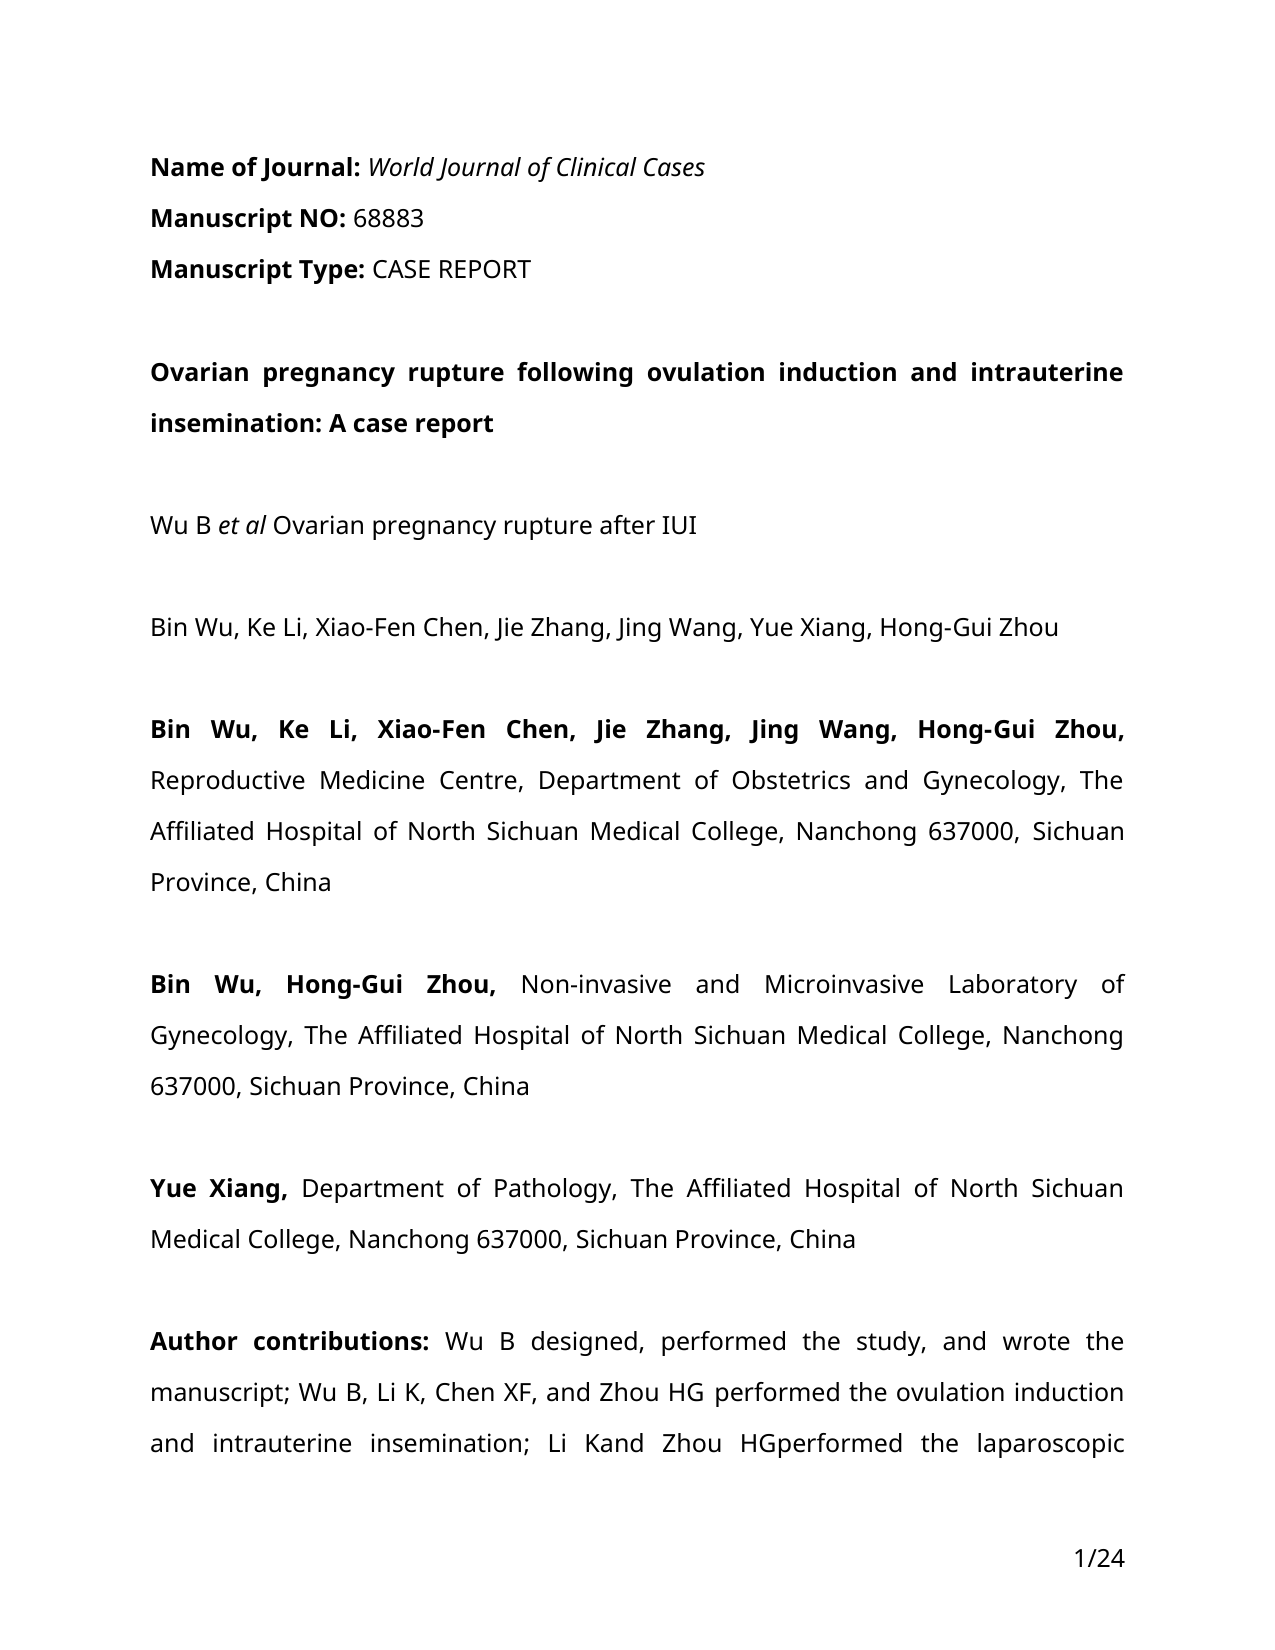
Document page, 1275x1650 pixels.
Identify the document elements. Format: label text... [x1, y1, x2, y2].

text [150, 1324, 1125, 1460]
text Yue Xiang, Department of Pathology, The Affiliated Hospital of North Sichuan Medical College, Nanchong 637000, Sichuan Province, China [150, 1171, 1125, 1256]
text Name of Journal: World Journal of Clinical Cases [150, 150, 1125, 184]
text Bin Wu, Hong-Gui Zhou, Non-invasive and Microinvasive Laboratory of Gynecology, The Affiliated Hospital of North Sichuan Medical College, Nanchong 637000, Sichuan Province, China [150, 967, 1125, 1103]
text Manuscript Type: CASE REPORT [150, 252, 1125, 286]
text Bin Wu, Ke Li, Xiao-Fen Chen, Jie Zhang, Jing Wang, Hong-Gui Zhou, Reproductive Medicine Centre, Department of Obstetrics and Gynecology, The Affiliated Hospital of North Sichuan Medical College, Nanchong 637000, Sichuan Province, China [150, 711, 1125, 899]
text Ovarian pregnancy rupture following ovulation induction and intrauterine insemination: A case report [150, 354, 1125, 439]
text Manuscript NO: 68883 [150, 201, 1125, 235]
text Wu B et al Ovarian pregnancy rupture after IUI [150, 507, 1125, 541]
text Bin Wu, Ke Li, Xiao-Fen Chen, Jie Zhang, Jing Wang, Yue Xiang, Hong-Gui Zhou [150, 609, 1125, 643]
